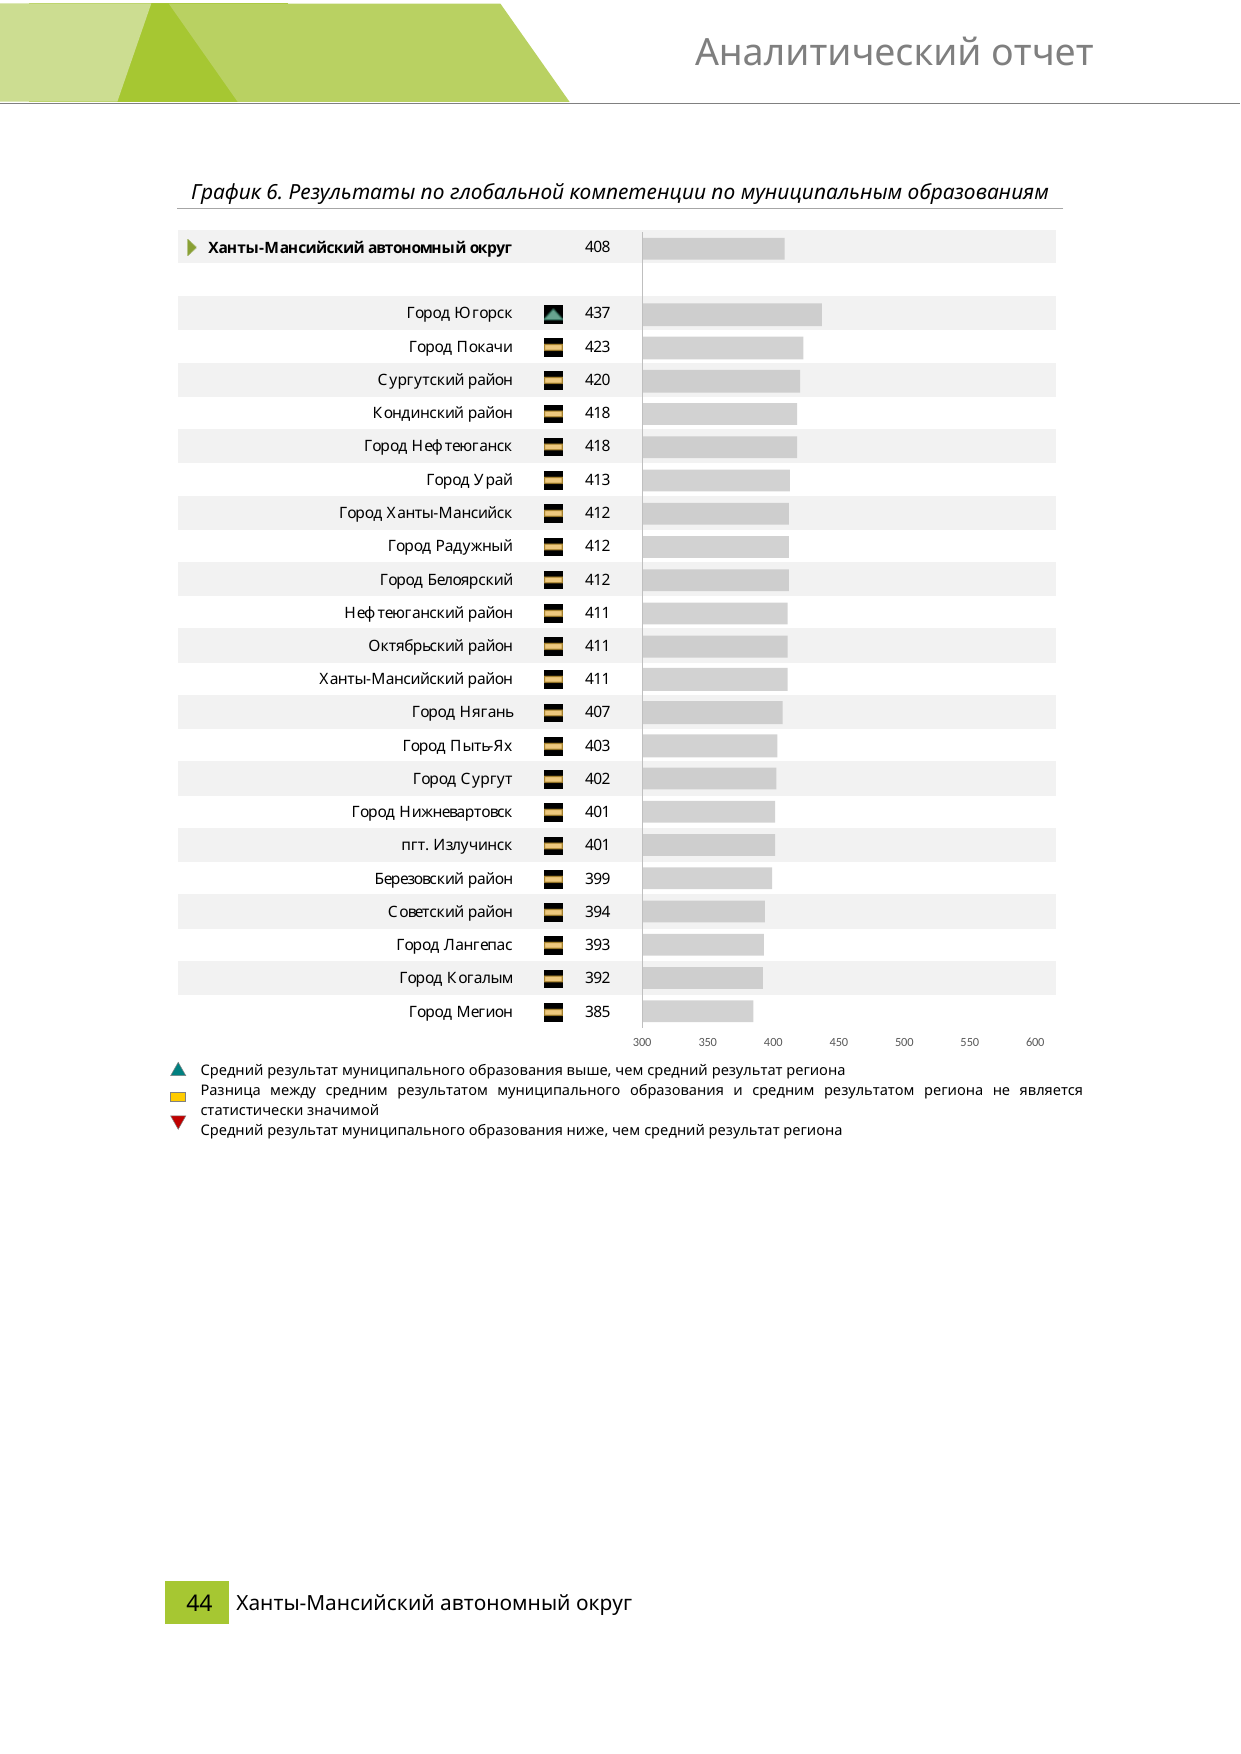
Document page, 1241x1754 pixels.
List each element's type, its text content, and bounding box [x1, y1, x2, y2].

text График 6. Результаты по глобальной компетенции по муниципальным образованиям [177, 177, 1063, 208]
